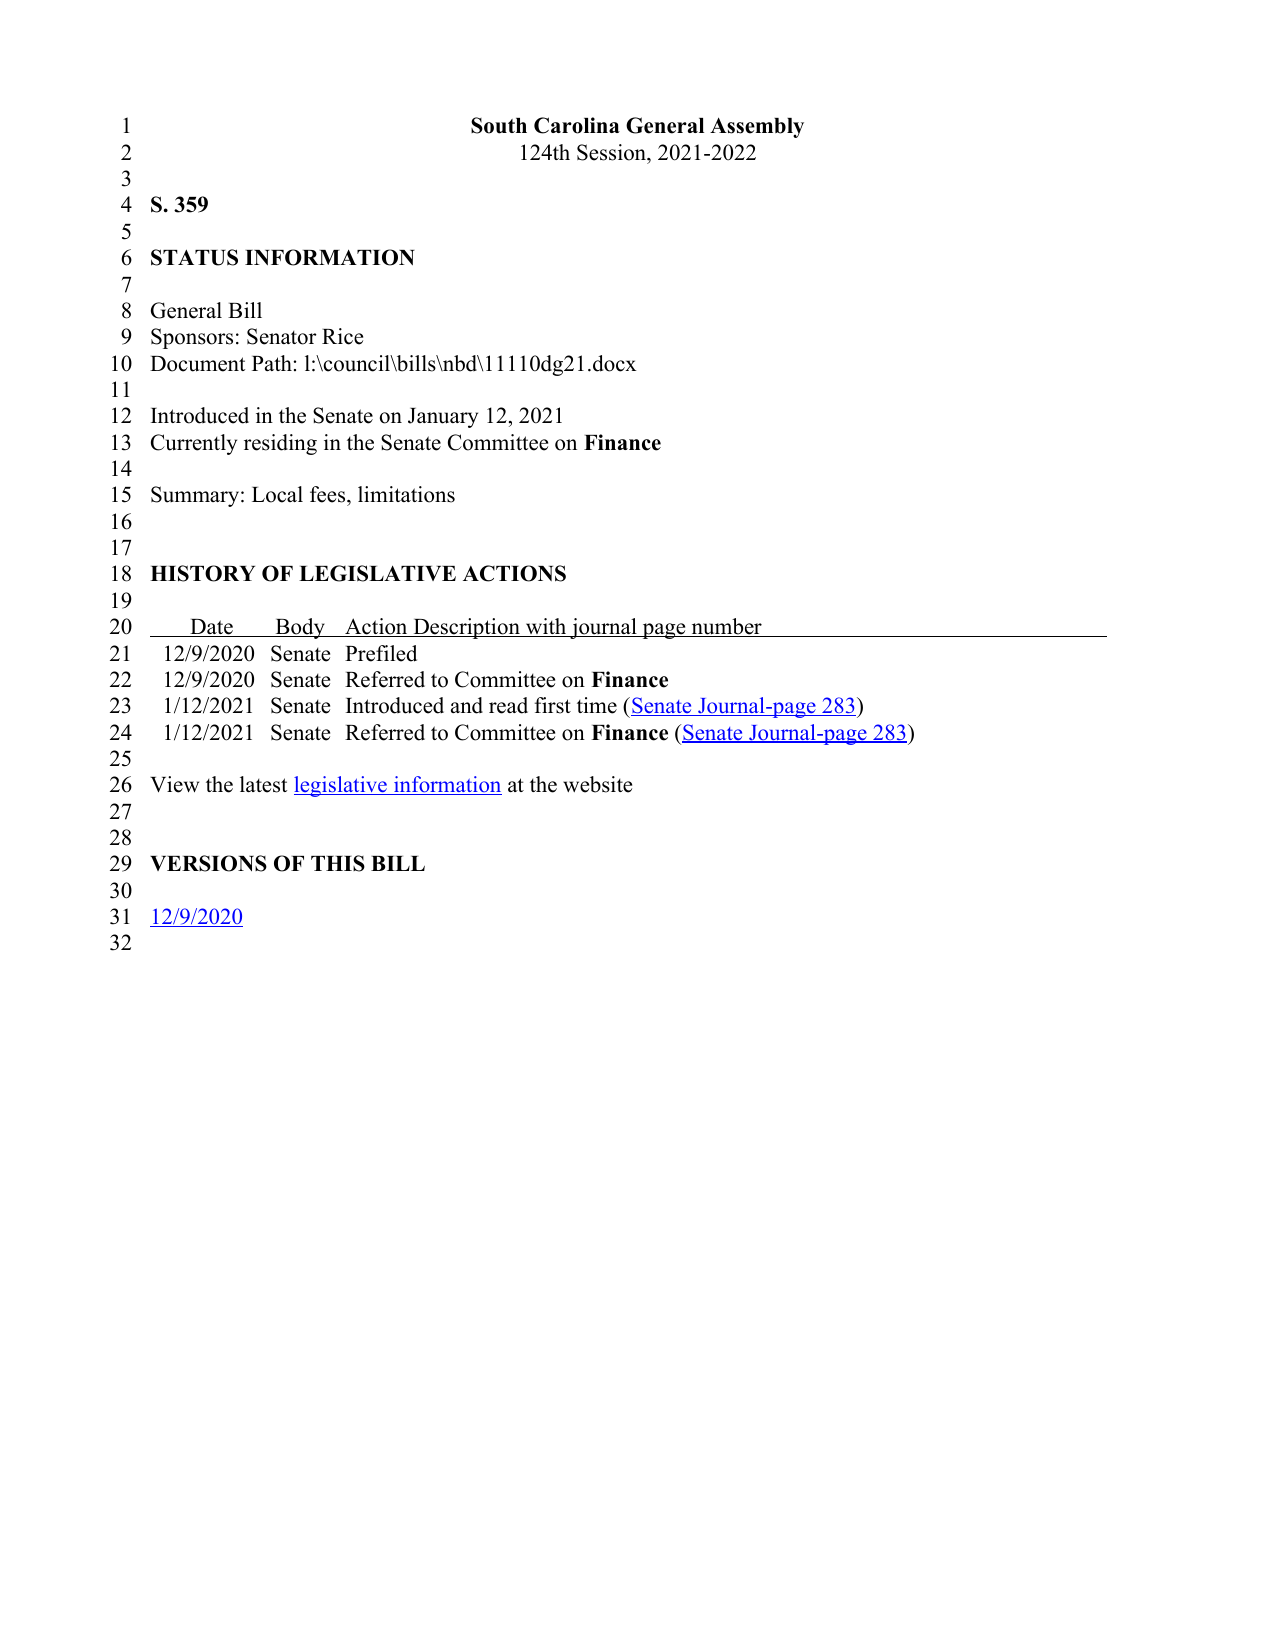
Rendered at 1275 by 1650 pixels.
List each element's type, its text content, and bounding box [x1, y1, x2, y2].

text 1/12/2021 Senate Referred to Committee on Finance (Senate Journal-page 283) [150, 719, 1125, 745]
text Summary: Local fees, limitations [150, 481, 1125, 508]
text VERSIONS OF THIS BILL [150, 850, 1125, 877]
text General Bill [150, 297, 1125, 323]
text Currently residing in the Senate Committee on Finance [150, 429, 1125, 455]
text 1/12/2021 Senate Introduced and read first time (Senate Journal-page 283) [150, 692, 1125, 719]
text Introduced in the Senate on January 12, 2021 [150, 402, 1125, 429]
text Document Path: l:\council\bills\nbd\11110dg21.docx [150, 350, 1125, 376]
text STATUS INFORMATION [150, 244, 1125, 271]
text View the latest legislative information at the website [150, 771, 1125, 798]
text 124th Session, 2021-2022 [150, 139, 1125, 165]
text Sponsors: Senator Rice [150, 323, 1125, 350]
text 12/9/2020 Senate Prefiled [150, 639, 1125, 666]
text S. 359 [150, 192, 1125, 218]
text South Carolina General Assembly [150, 112, 1125, 139]
text 12/9/2020 [150, 903, 1125, 929]
text 12/9/2020 Senate Referred to Committee on Finance [150, 666, 1125, 692]
text HISTORY OF LEGISLATIVE ACTIONS [150, 561, 1125, 587]
text Date Body Action Description with journal page number [150, 613, 1125, 639]
